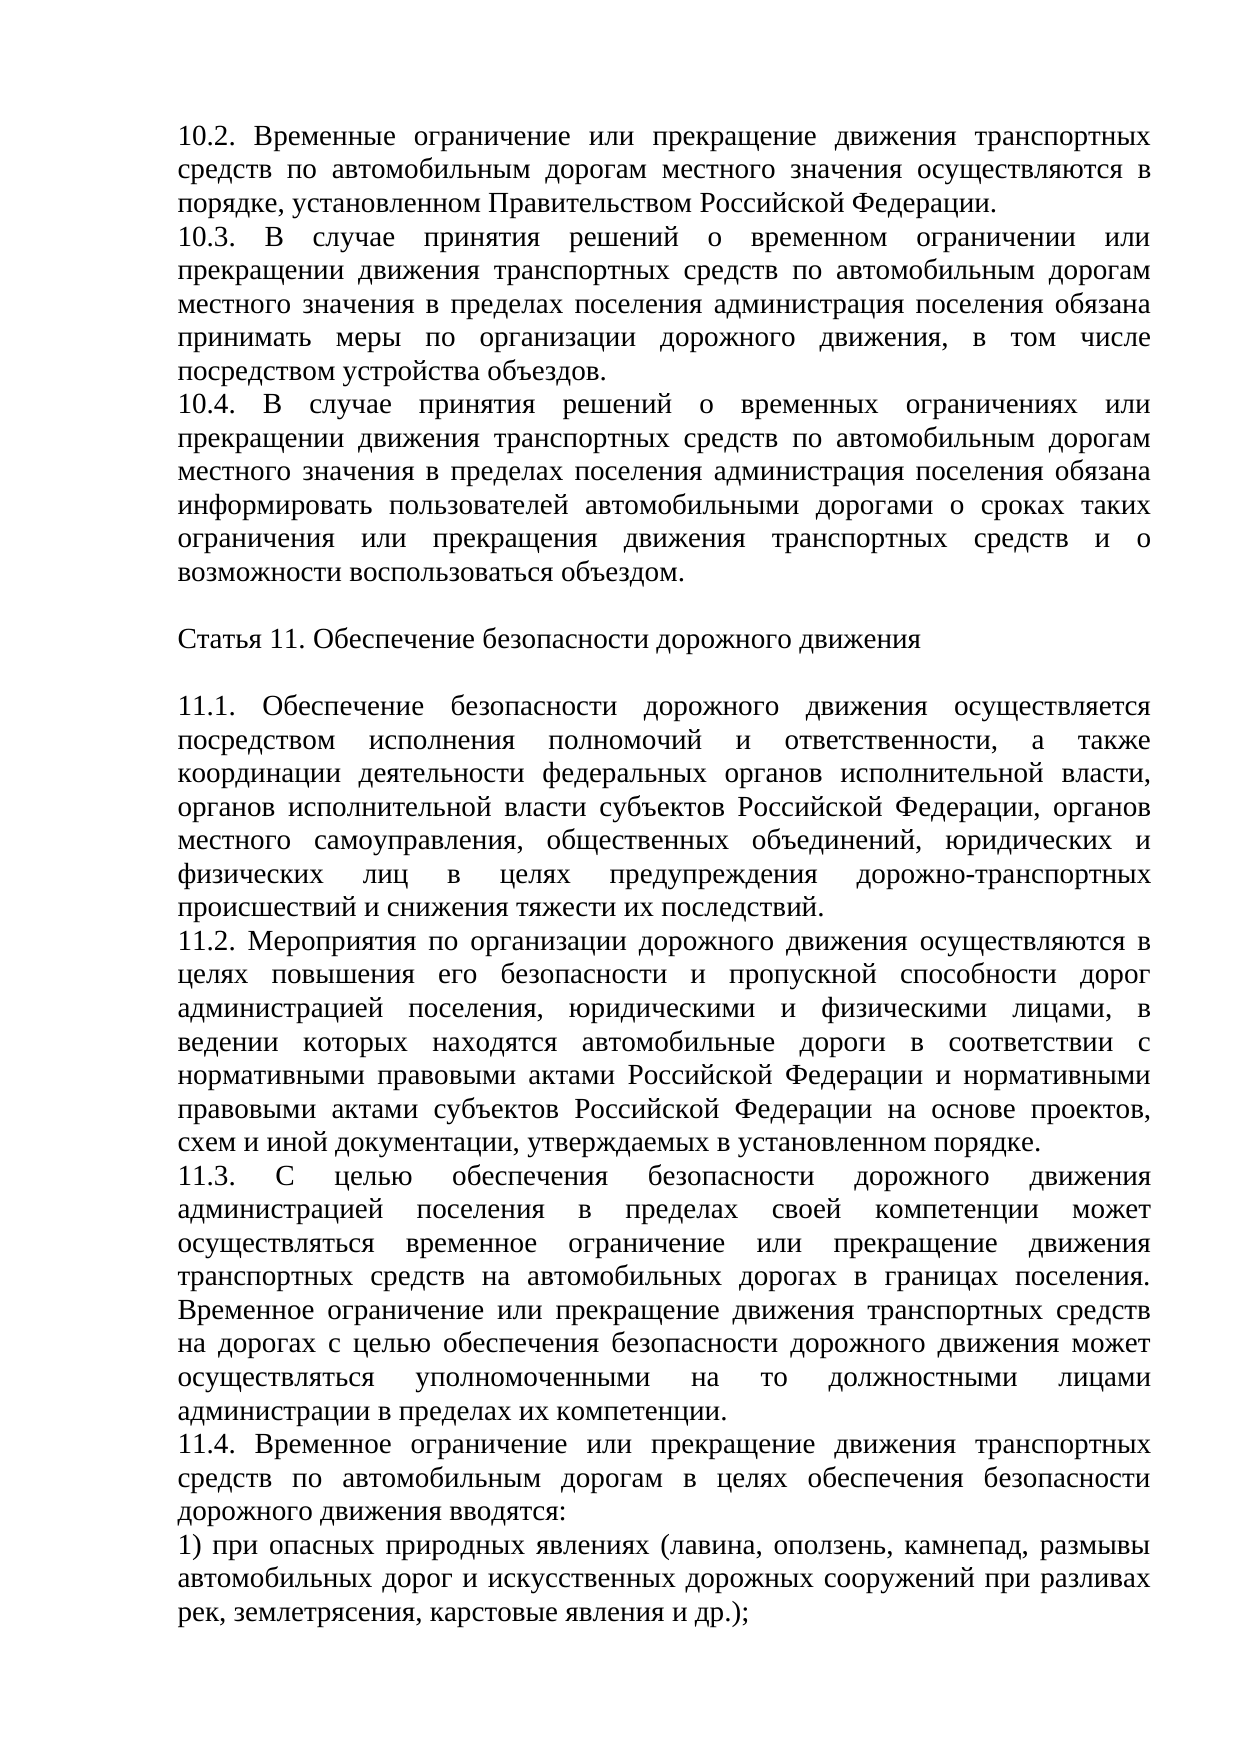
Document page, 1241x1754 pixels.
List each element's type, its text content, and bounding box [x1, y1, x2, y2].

text 11.1. Обеспечение безопасности дорожного движения осуществляется посредством исполнения полномочий и ответственности, а также координации деятельности федеральных органов исполнительной власти, органов исполнительной власти субъектов Российской Федерации, органов местного самоуправления, общественных объединений, юридических и физических лиц в целях предупреждения дорожно-транспортных происшествий и снижения тяжести их последствий. [177, 688, 1152, 923]
text 11.3. С целью обеспечения безопасности дорожного движения администрацией поселения в пределах своей компетенции может осуществляться временное ограничение или прекращение движения транспортных средств на автомобильных дорогах в границах поселения. Временное ограничение или прекращение движения транспортных средств на дорогах с целью обеспечения безопасности дорожного движения может осуществляться уполномоченными на то должностными лицами администрации в пределах их компетенции. [177, 1158, 1152, 1426]
text 11.4. Временное ограничение или прекращение движения транспортных средств по автомобильным дорогам в целях обеспечения безопасности дорожного движения вводятся: [177, 1426, 1152, 1527]
text 1) при опасных природных явлениях (лавина, оползень, камнепад, размывы автомобильных дорог и искусственных дорожных сооружений при разливах рек, землетрясения, карстовые явления и др.); [177, 1527, 1152, 1627]
text 10.3. В случае принятия решений о временном ограничении или прекращении движения транспортных средств по автомобильным дорогам местного значения в пределах поселения администрация поселения обязана принимать меры по организации дорожного движения, в том числе посредством устройства объездов. [177, 219, 1152, 386]
text 10.2. Временные ограничение или прекращение движения транспортных средств по автомобильным дорогам местного значения осуществляются в порядке, установленном Правительством Российской Федерации. [177, 118, 1152, 219]
text 10.4. В случае принятия решений о временных ограничениях или прекращении движения транспортных средств по автомобильным дорогам местного значения в пределах поселения администрация поселения обязана информировать пользователей автомобильными дорогами о сроках таких ограничения или прекращения движения транспортных средств и о возможности воспользоваться объездом. [177, 386, 1152, 588]
text 11.2. Мероприятия по организации дорожного движения осуществляются в целях повышения его безопасности и пропускной способности дорог администрацией поселения, юридическими и физическими лицами, в ведении которых находятся автомобильные дороги в соответствии с нормативными правовыми актами Российской Федерации и нормативными правовыми актами субъектов Российской Федерации на основе проектов, схем и иной документации, утверждаемых в установленном порядке. [177, 923, 1152, 1158]
text Статья 11. Обеспечение безопасности дорожного движения [177, 621, 1152, 655]
